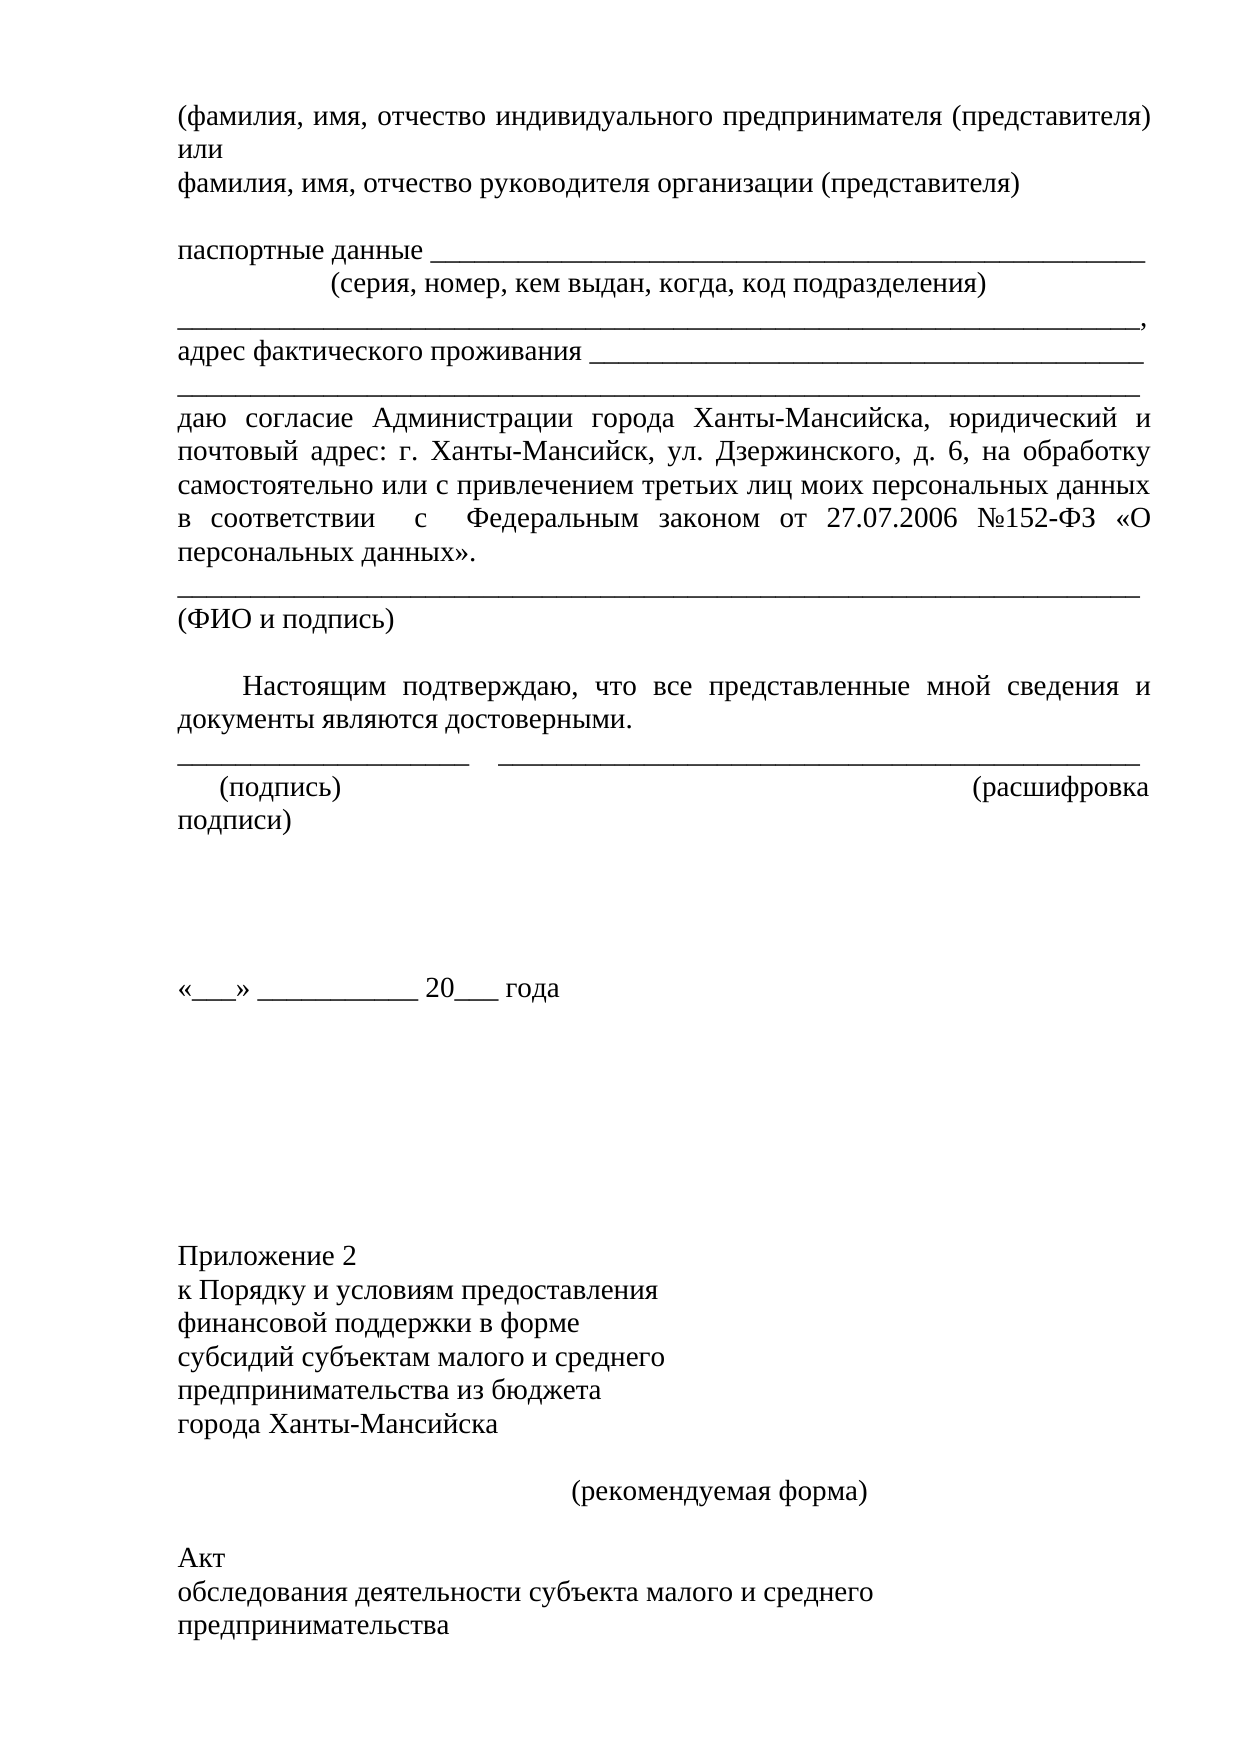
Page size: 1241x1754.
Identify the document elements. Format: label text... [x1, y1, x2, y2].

text ____________________ ____________________________________________ [177, 735, 1152, 769]
text финансовой поддержки в форме [177, 1305, 1152, 1339]
text паспортные данные _________________________________________________ [177, 232, 1152, 266]
text (серия, номер, кем выдан, когда, код подразделения) [177, 266, 1152, 299]
text «___» ___________ 20___ года [177, 970, 1152, 1003]
text Акт [177, 1540, 1152, 1574]
text (рекомендуемая форма) [177, 1473, 1152, 1507]
text адрес фактического проживания ______________________________________ [177, 333, 1152, 366]
text обследования деятельности субъекта малого и среднего [177, 1574, 1152, 1607]
text __________________________________________________________________, [177, 299, 1152, 333]
text (фамилия, имя, отчество индивидуального предпринимателя (представителя) или [177, 98, 1152, 165]
text __________________________________________________________________ [177, 366, 1152, 400]
text даю согласие Администрации города Ханты-Мансийска, юридический и почтовый адрес: г. Ханты-Мансийск, ул. Дзержинского, д. 6, на обработку самостоятельно или с привлечением третьих лиц моих персональных данных в соответствии с Федеральным законом от 27.07.2006 №152-ФЗ «О персональных данных». [177, 400, 1152, 567]
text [177, 165, 1152, 198]
text Настоящим подтверждаю, что все представленные мной сведения и документы являются достоверными. [177, 668, 1152, 735]
text к Порядку и условиям предоставления [177, 1272, 1152, 1305]
text Приложение 2 [177, 1238, 1152, 1272]
text (подпись) (расшифровка подписи) [177, 769, 1152, 836]
text предпринимательства из бюджета [177, 1372, 1152, 1406]
text субсидий субъектам малого и среднего [177, 1339, 1152, 1372]
text предпринимательства [177, 1607, 1152, 1641]
text __________________________________________________________________ [177, 567, 1152, 601]
text города Ханты-Мансийска [177, 1406, 1152, 1439]
text (ФИО и подпись) [177, 601, 1152, 634]
